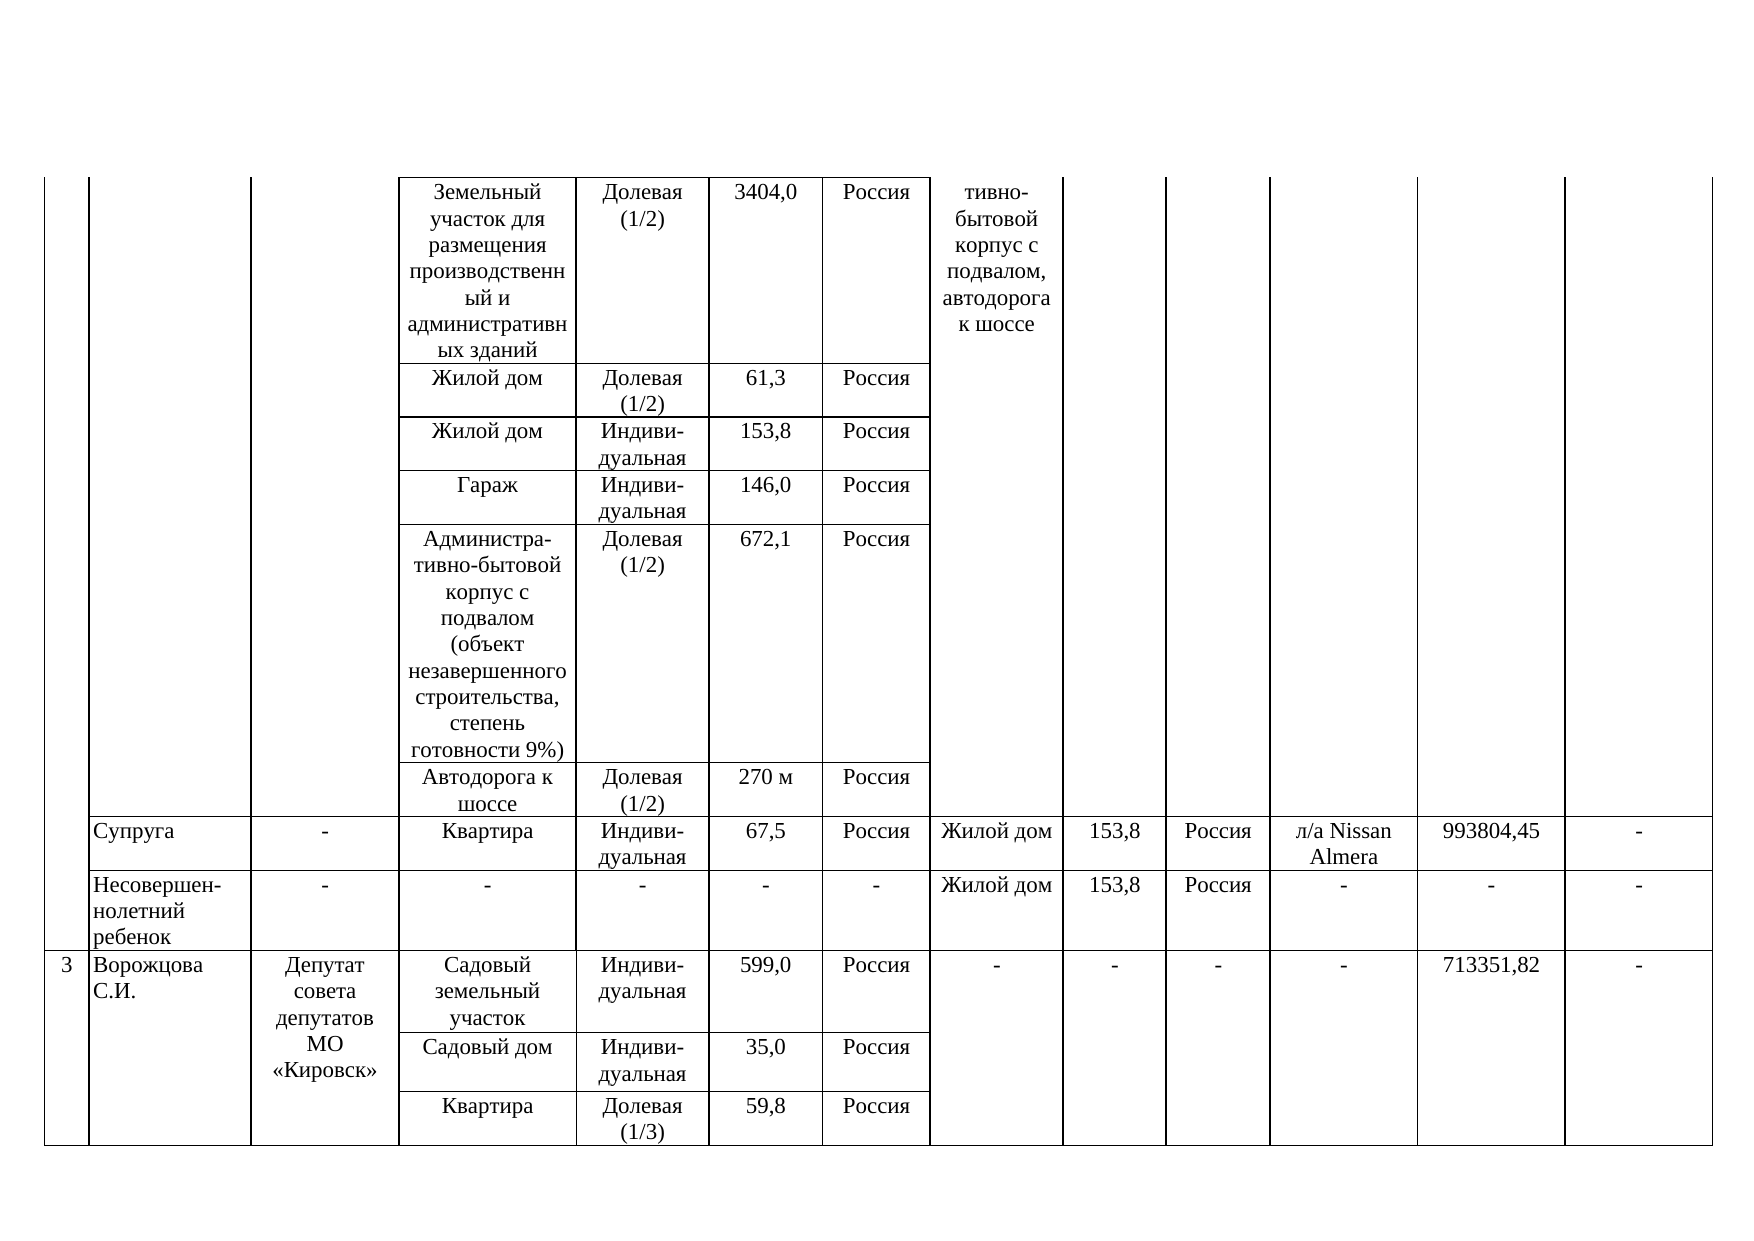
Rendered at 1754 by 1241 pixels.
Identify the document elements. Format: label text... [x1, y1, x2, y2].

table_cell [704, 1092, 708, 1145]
table_cell 672,1 [710, 525, 822, 762]
table_cell - [400, 871, 575, 950]
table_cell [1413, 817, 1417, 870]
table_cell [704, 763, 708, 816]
table_cell Индиви-дуальная [577, 951, 708, 1032]
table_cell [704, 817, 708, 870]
table_cell 153,8 [1064, 817, 1165, 870]
table_cell Россия [823, 817, 929, 870]
table_cell 3 [45, 951, 88, 1145]
table_cell 67,5 [710, 817, 822, 870]
table_cell - [710, 871, 822, 950]
table_cell Россия [823, 951, 929, 1032]
table_cell - [1271, 871, 1417, 950]
table_cell 61,3 [710, 364, 822, 416]
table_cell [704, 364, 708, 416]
table_cell - [1064, 951, 1165, 1145]
table_cell - [1566, 951, 1712, 1145]
table_cell Россия [1167, 871, 1269, 950]
table_cell Долевая (1/2) [577, 525, 708, 762]
table_cell Ворожцова С.И. [90, 951, 250, 1145]
table_cell Садовый земельный участок [400, 951, 576, 1032]
table_cell Супруга [90, 817, 250, 870]
table_cell Россия [823, 763, 929, 816]
table_cell - [1566, 817, 1712, 870]
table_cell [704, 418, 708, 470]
table_cell 146,0 [710, 471, 822, 524]
table_cell Россия [823, 525, 929, 762]
table_cell [45, 816, 88, 950]
table_cell - [1418, 871, 1564, 950]
table_cell - [931, 951, 1062, 1145]
table_cell Россия [823, 178, 929, 363]
table_cell Жилой дом [931, 871, 1062, 950]
table_cell 599,0 [710, 951, 822, 1032]
table_cell Россия [823, 364, 929, 416]
table_cell Индиви-дуальная [577, 1033, 708, 1091]
table_cell Россия [823, 471, 929, 524]
table_cell Гараж [400, 471, 575, 524]
table_cell 35,0 [710, 1033, 822, 1091]
table_cell Квартира [400, 1092, 576, 1145]
table_cell 59,8 [710, 1092, 822, 1145]
table_cell 993804,45 [1418, 817, 1564, 870]
table_cell 153,8 [1064, 871, 1165, 950]
table_cell 270 м [710, 763, 822, 816]
table_cell - [1271, 951, 1417, 1145]
table_cell Квартира [400, 817, 575, 870]
table_cell - [823, 871, 929, 950]
table_cell - [252, 817, 398, 870]
table_cell Депутат совета депутатов МО «Кировск» [252, 951, 398, 1145]
table_cell Россия [823, 1092, 929, 1145]
table_cell Долевая (1/2) [577, 178, 708, 363]
table_cell - [1566, 871, 1712, 950]
table_cell Россия [823, 1033, 929, 1091]
table_cell 3404,0 [710, 178, 822, 363]
table_cell Жилой дом [400, 418, 575, 470]
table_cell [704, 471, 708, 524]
table_cell Россия [1167, 817, 1269, 870]
table_cell Жилой дом [931, 817, 1062, 870]
table_cell - [1167, 951, 1269, 1145]
table_cell 153,8 [710, 418, 822, 470]
table_cell Садовый дом [400, 1033, 576, 1091]
table_cell - [577, 871, 708, 950]
table_cell Россия [823, 418, 929, 470]
table_cell - [252, 871, 398, 950]
table_cell Жилой дом [400, 364, 575, 416]
table_cell 713351,82 [1418, 951, 1564, 1145]
